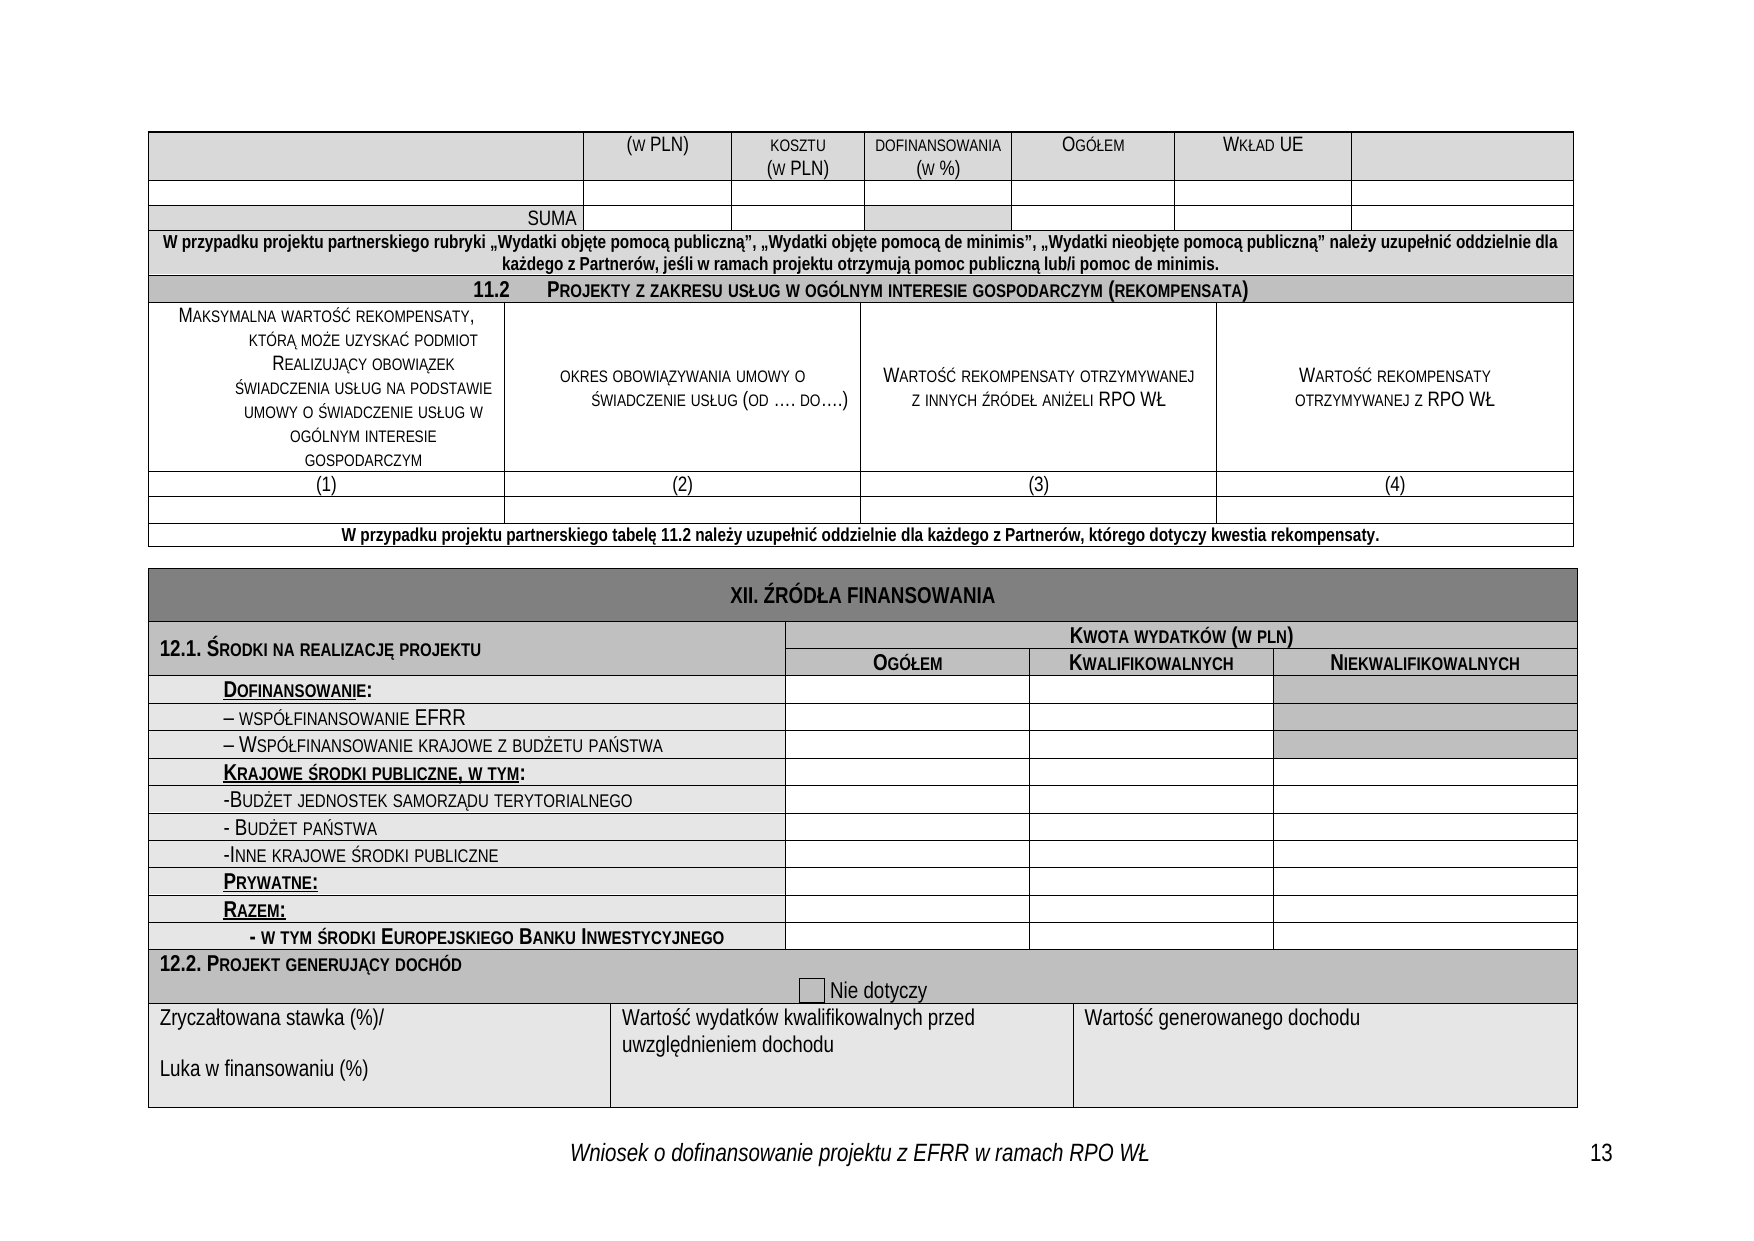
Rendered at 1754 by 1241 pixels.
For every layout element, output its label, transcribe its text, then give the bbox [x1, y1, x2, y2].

table_cell [1274, 841, 1577, 867]
table_cell – Współfinansowanie krajowe z budżetu państwa [149, 731, 785, 758]
table_cell okres obowiązywania umowy o świadczenie usług (od …. do….) [505, 303, 860, 471]
table_cell [1274, 731, 1577, 758]
table_cell SUMA [149, 206, 583, 230]
table_header XII. ŹRÓDŁA FINANSOWANIA [149, 569, 1577, 621]
table_cell (2) [505, 472, 860, 496]
table_cell - w tym środki Europejskiego Banku Inwestycyjnego [149, 923, 785, 949]
table_cell [1274, 923, 1577, 949]
table_cell [786, 759, 1029, 785]
table_cell Wartość rekompensaty otrzymywanej z innych źródeł aniżeli RPO WŁ [861, 303, 1216, 471]
table_cell [1012, 206, 1174, 230]
table_cell [732, 206, 864, 230]
table_cell [786, 704, 1029, 730]
table_cell [149, 181, 583, 205]
table_cell Wkład UE [1175, 133, 1351, 180]
table_cell [1175, 206, 1351, 230]
table_cell [865, 181, 1011, 205]
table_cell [732, 133, 864, 180]
table_cell [1274, 786, 1577, 812]
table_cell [865, 133, 1011, 180]
table_cell (3) [861, 472, 1216, 496]
table_cell [786, 896, 1029, 922]
table_cell [786, 923, 1029, 949]
table_cell [1175, 181, 1351, 205]
table_cell [505, 497, 860, 523]
table_cell [786, 676, 1029, 703]
table_cell [1030, 759, 1273, 785]
table_cell -Budżet jednostek samorządu terytorialnego [149, 786, 785, 812]
table_cell [149, 497, 504, 523]
table_cell [1352, 181, 1573, 205]
table_cell [1030, 868, 1273, 894]
table_cell [1217, 497, 1573, 523]
table_cell Wartość generowanego dochodu [1074, 1004, 1577, 1107]
table_cell [732, 181, 864, 205]
table_cell [1030, 841, 1273, 867]
table_cell [1274, 704, 1577, 730]
table_cell [786, 814, 1029, 840]
table_cell -Inne krajowe środki publiczne [149, 841, 785, 867]
table_cell [1030, 676, 1273, 703]
table_cell [1274, 814, 1577, 840]
table_cell [1274, 868, 1577, 894]
table_cell 12.1. Środki na realizację projektu [149, 622, 785, 675]
table_cell Maksymalna wartość rekompensaty, którą może uzyskać podmiot Realizujący obowiązek świadczenia usług na podstawie umowy o świadczenie usług w ogólnym interesie gospodarczym [149, 303, 504, 471]
table_cell Wkład własny [1352, 133, 1573, 180]
table_cell [584, 181, 731, 205]
table_cell [1274, 896, 1577, 922]
table_cell W przypadku projektu partnerskiego tabelę 11.2 należy uzupełnić oddzielnie dla każdego z Partnerów, którego dotyczy kwestia rekompensaty. [149, 524, 1573, 546]
table_cell [1030, 814, 1273, 840]
table_cell [1030, 731, 1273, 758]
table_cell [865, 206, 1011, 230]
table_cell 11.2 Projekty z zakresu usług w ogólnym interesie gospodarczym (rekompensata) [149, 276, 1573, 302]
table_cell [1274, 759, 1577, 785]
table_cell [786, 841, 1029, 867]
table_cell Niekwalifikowalnych [1274, 649, 1577, 675]
table_cell Razem: [149, 896, 785, 922]
table_cell W przypadku projektu partnerskiego rubryki „Wydatki objęte pomocą publiczną”, „Wydatki objęte pomocą de minimis”, „Wydatki nieobjęte pomocą publiczną” należy uzupełnić oddzielnie dla każdego z Partnerów, jeśli w ramach projektu otrzymują pomoc publiczną lub/i pomoc de minimis. [149, 231, 1573, 274]
table_cell Wartość rekompensaty otrzymywanej z RPO WŁ [1217, 303, 1573, 471]
table_cell Zryczałtowana stawka (%)/ Luka w finansowaniu (%) [149, 1004, 610, 1107]
table_cell Kwota wydatków (w pln) [786, 622, 1577, 648]
table_cell [1352, 206, 1573, 230]
table_cell Prywatne: [149, 868, 785, 894]
table_cell Ogółem [786, 649, 1029, 675]
table_cell Ogółem [1012, 133, 1174, 180]
table_cell – współfinansowanie EFRR [149, 704, 785, 730]
table_cell [861, 497, 1216, 523]
table_cell Kwalifikowalnych [1030, 649, 1273, 675]
table_cell [1030, 704, 1273, 730]
table_cell [786, 731, 1029, 758]
table_cell [1012, 181, 1174, 205]
table_cell - Budżet państwa [149, 814, 785, 840]
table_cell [149, 133, 583, 180]
table_cell Wartość wydatków kwalifikowalnych przed uwzględnieniem dochodu [611, 1004, 1073, 1107]
table_cell Dofinansowanie: [149, 676, 785, 703]
table_cell [786, 786, 1029, 812]
table_cell (1) [149, 472, 504, 496]
table_cell [1274, 676, 1577, 703]
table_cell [584, 133, 731, 180]
table_cell (4) [1217, 472, 1573, 496]
table_cell [1030, 923, 1273, 949]
table_cell [786, 868, 1029, 894]
table_cell 12.2. Projekt generujący dochód Nie dotyczy [149, 950, 1577, 1003]
table_cell [1030, 786, 1273, 812]
table_cell [1030, 896, 1273, 922]
table_cell Krajowe środki publiczne, w tym: [149, 759, 785, 785]
table_cell [584, 206, 731, 230]
